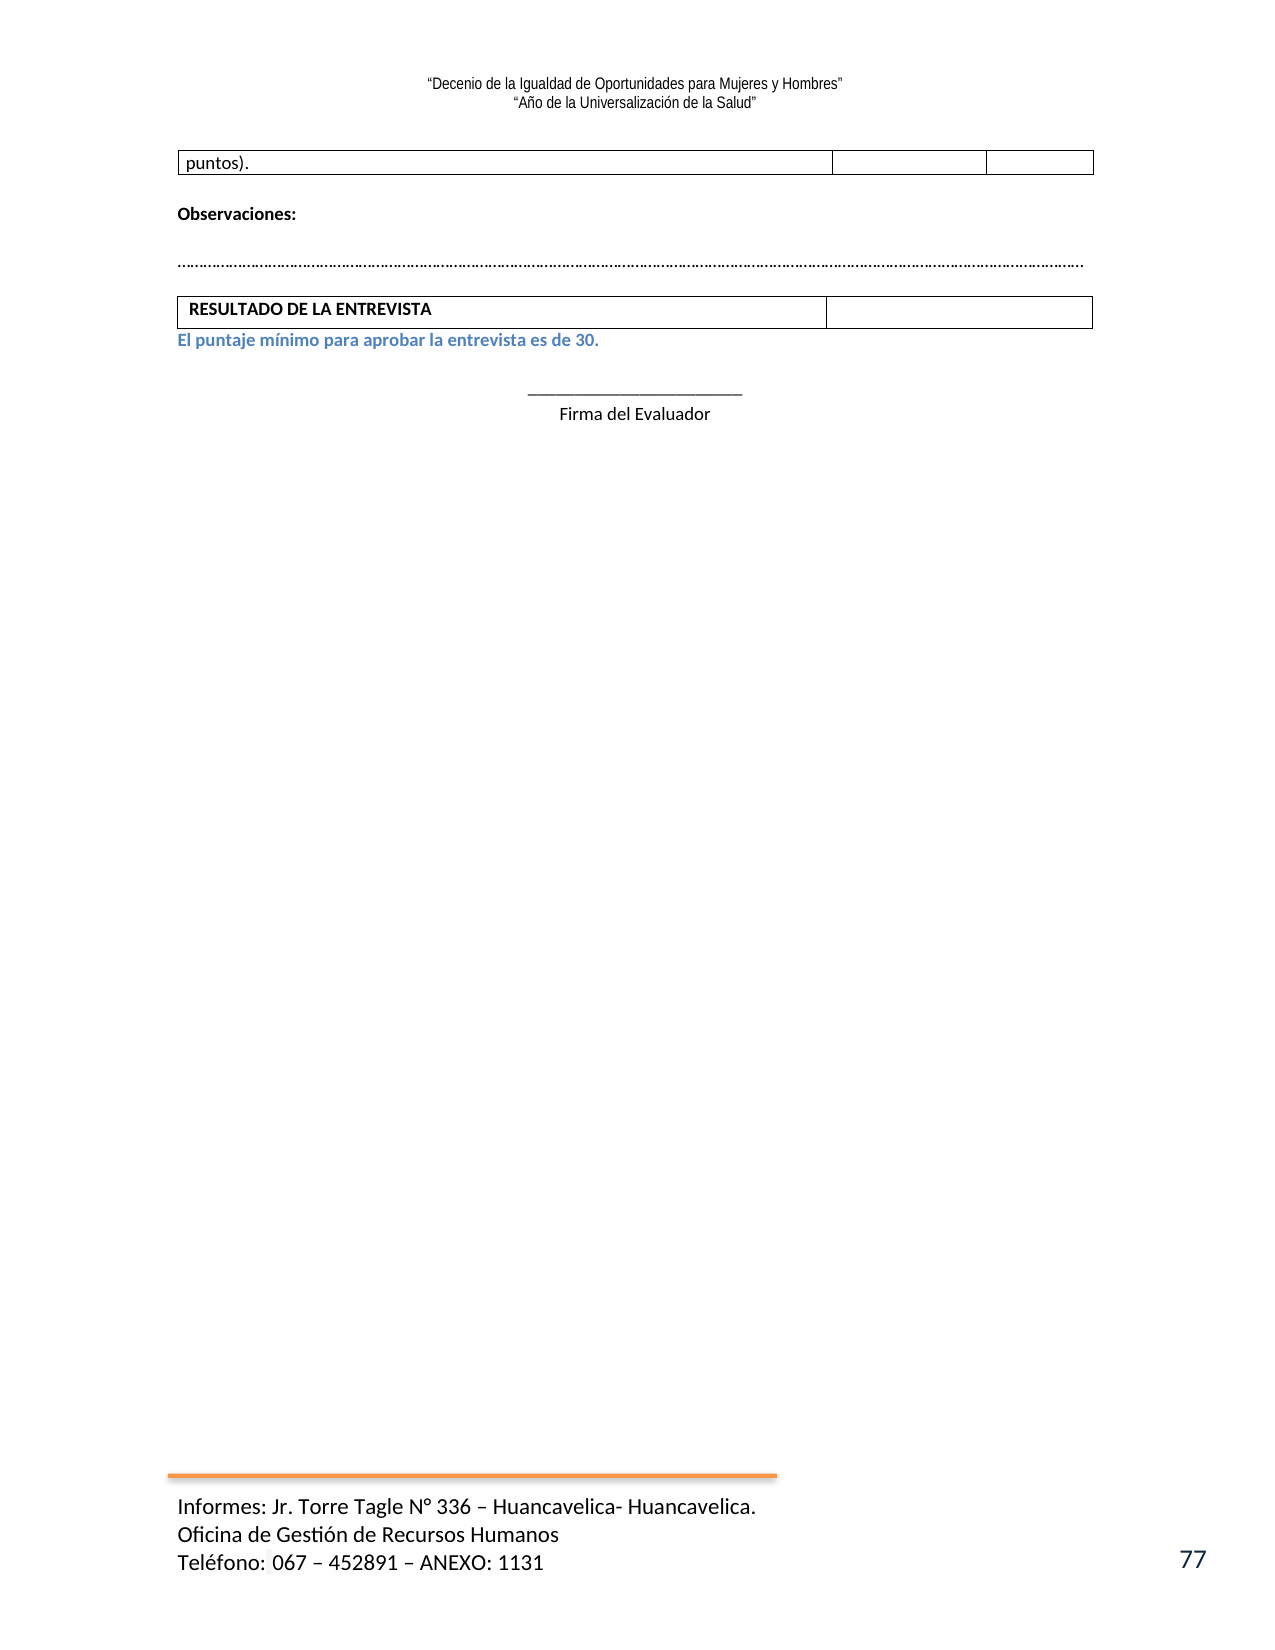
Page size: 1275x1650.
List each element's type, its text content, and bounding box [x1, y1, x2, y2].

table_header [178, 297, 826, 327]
text Firma del Evaluador [177, 402, 1093, 425]
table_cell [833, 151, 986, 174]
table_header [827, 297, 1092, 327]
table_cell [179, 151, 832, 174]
text _______________________ [177, 376, 1093, 398]
text El puntaje mínimo para aprobar la entrevista es de 30. [177, 329, 1093, 351]
text ………………………………………………………………………………………………………………………………………………………………………………………… [177, 249, 1093, 272]
text Observaciones: [177, 202, 1093, 225]
